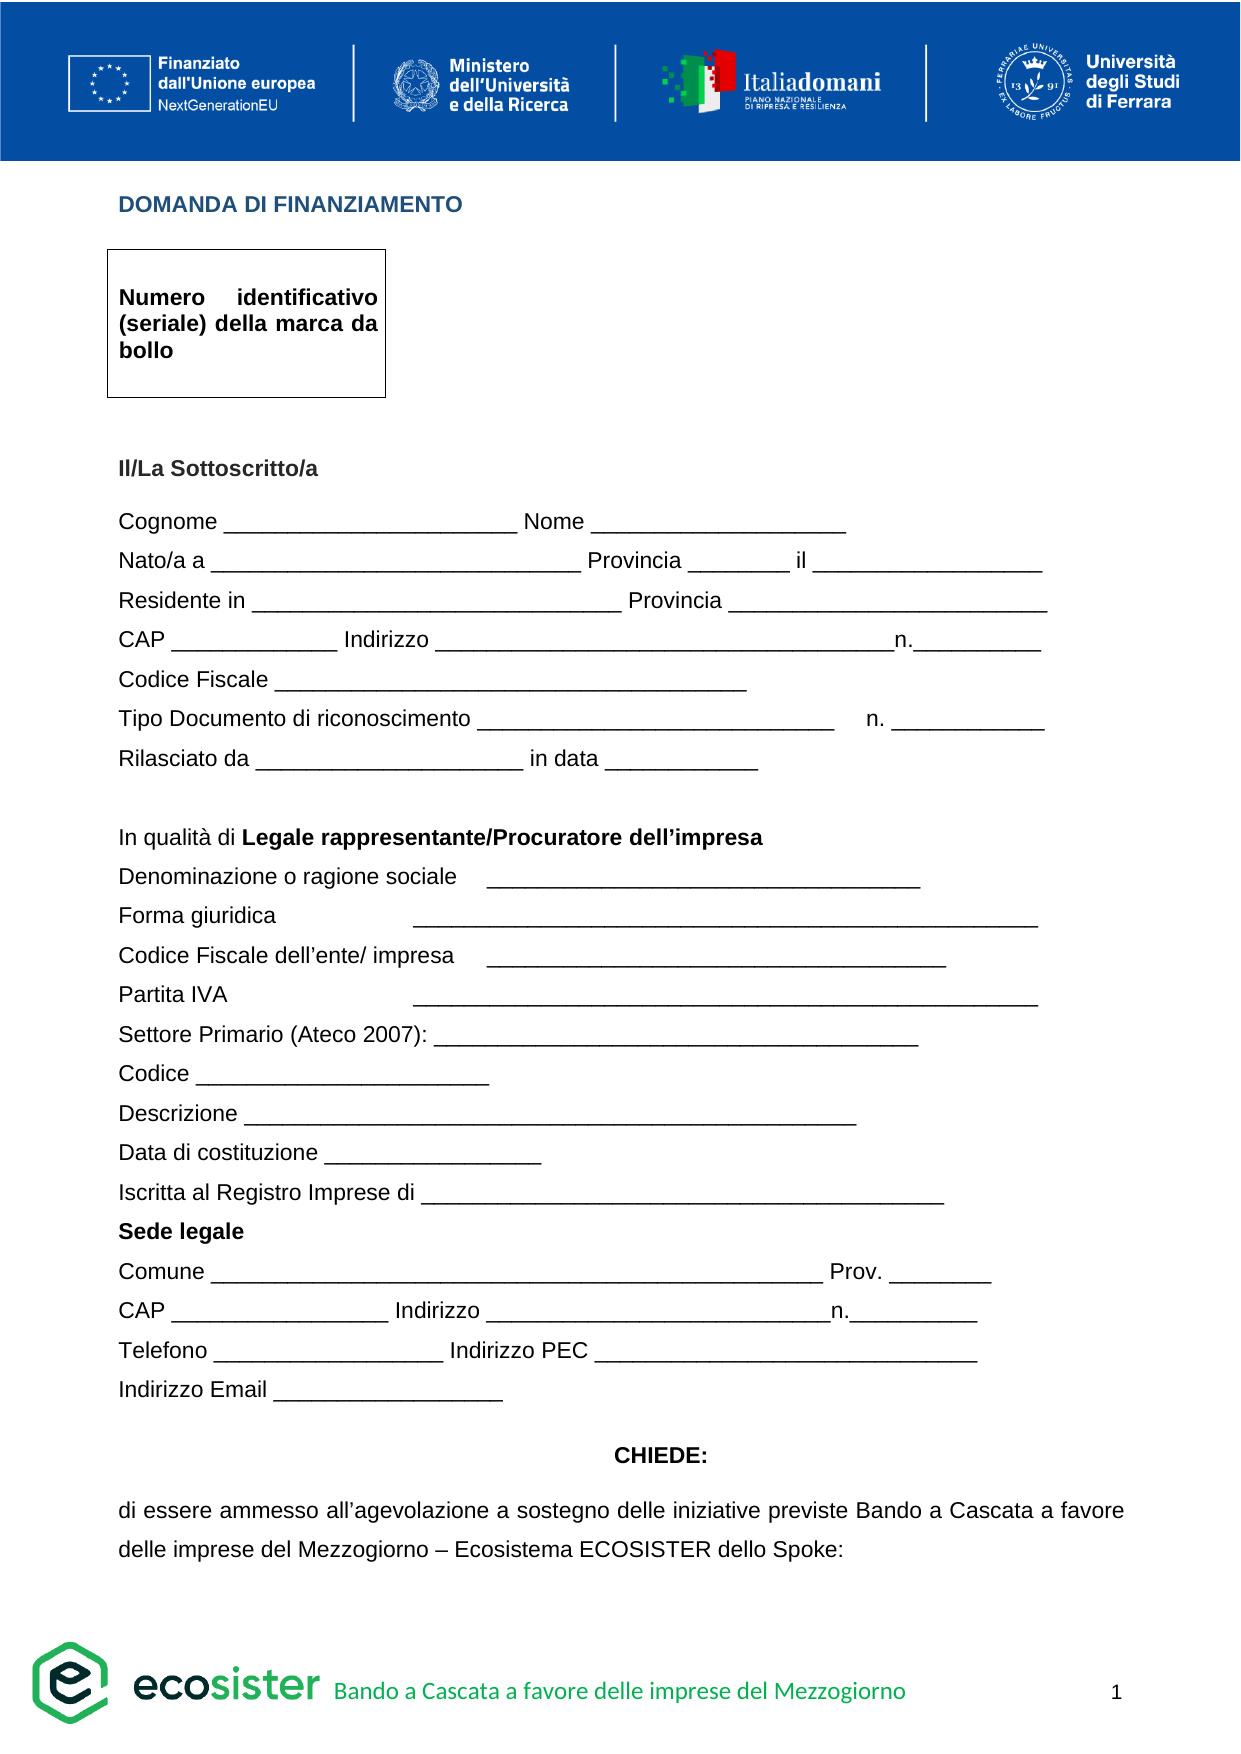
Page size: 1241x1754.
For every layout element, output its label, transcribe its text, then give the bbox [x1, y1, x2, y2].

picture [0, 2, 1241, 161]
text In qualità di Legale rappresentante/Procuratore dell’impresa [118, 823, 1126, 850]
text Iscritta al Registro Imprese di _________________________________________ [118, 1179, 1126, 1205]
text Codice _______________________ [118, 1060, 1126, 1087]
text Residente in _____________________________ Provincia _________________________ [118, 587, 1126, 613]
text Descrizione ________________________________________________ [118, 1100, 1126, 1126]
text di essere ammesso all’agevolazione a sostegno delle iniziative previste Bando a Cascata a favore delle imprese del Mezzogiorno – Ecosistema ECOSISTER dello Spoke: [118, 1497, 1126, 1562]
picture [5, 1628, 345, 1737]
text CHIEDE: [196, 1442, 1126, 1468]
text Codice Fiscale dell’ente/ impresa ____________________________________ [118, 942, 1126, 968]
text Il/La Sottoscritto/a [118, 455, 1126, 481]
text Partita IVA _________________________________________________ [118, 981, 1126, 1008]
text Data di costituzione _________________ [118, 1139, 1126, 1166]
text Cognome _______________________ Nome ____________________ [118, 508, 1126, 534]
text Denominazione o ragione sociale __________________________________ [118, 863, 1126, 889]
text Sede legale [118, 1218, 1126, 1245]
subtitle DOMANDA DI FINANZIAMENTO [118, 191, 1126, 217]
text CAP _____________ Indirizzo ____________________________________n.__________ [118, 626, 1126, 652]
text Telefono __________________ Indirizzo PEC ______________________________ [118, 1337, 1126, 1363]
text Nato/a a _____________________________ Provincia ________ il __________________ [118, 547, 1126, 573]
text Forma giuridica _________________________________________________ [118, 902, 1126, 929]
text CAP _________________ Indirizzo ___________________________n.__________ [118, 1297, 1126, 1324]
text Settore Primario (Ateco 2007): ______________________________________ [118, 1021, 1126, 1047]
text Codice Fiscale _____________________________________ [118, 666, 1126, 692]
text Tipo Documento di riconoscimento ____________________________ n. ____________ [118, 705, 1126, 731]
table_header Numero identificativo (seriale) della marca da bollo [108, 250, 385, 397]
text Indirizzo Email __________________ [118, 1376, 1126, 1403]
text Rilasciato da _____________________ in data ____________ [118, 744, 1126, 771]
text Comune ________________________________________________ Prov. ________ [118, 1258, 1126, 1284]
